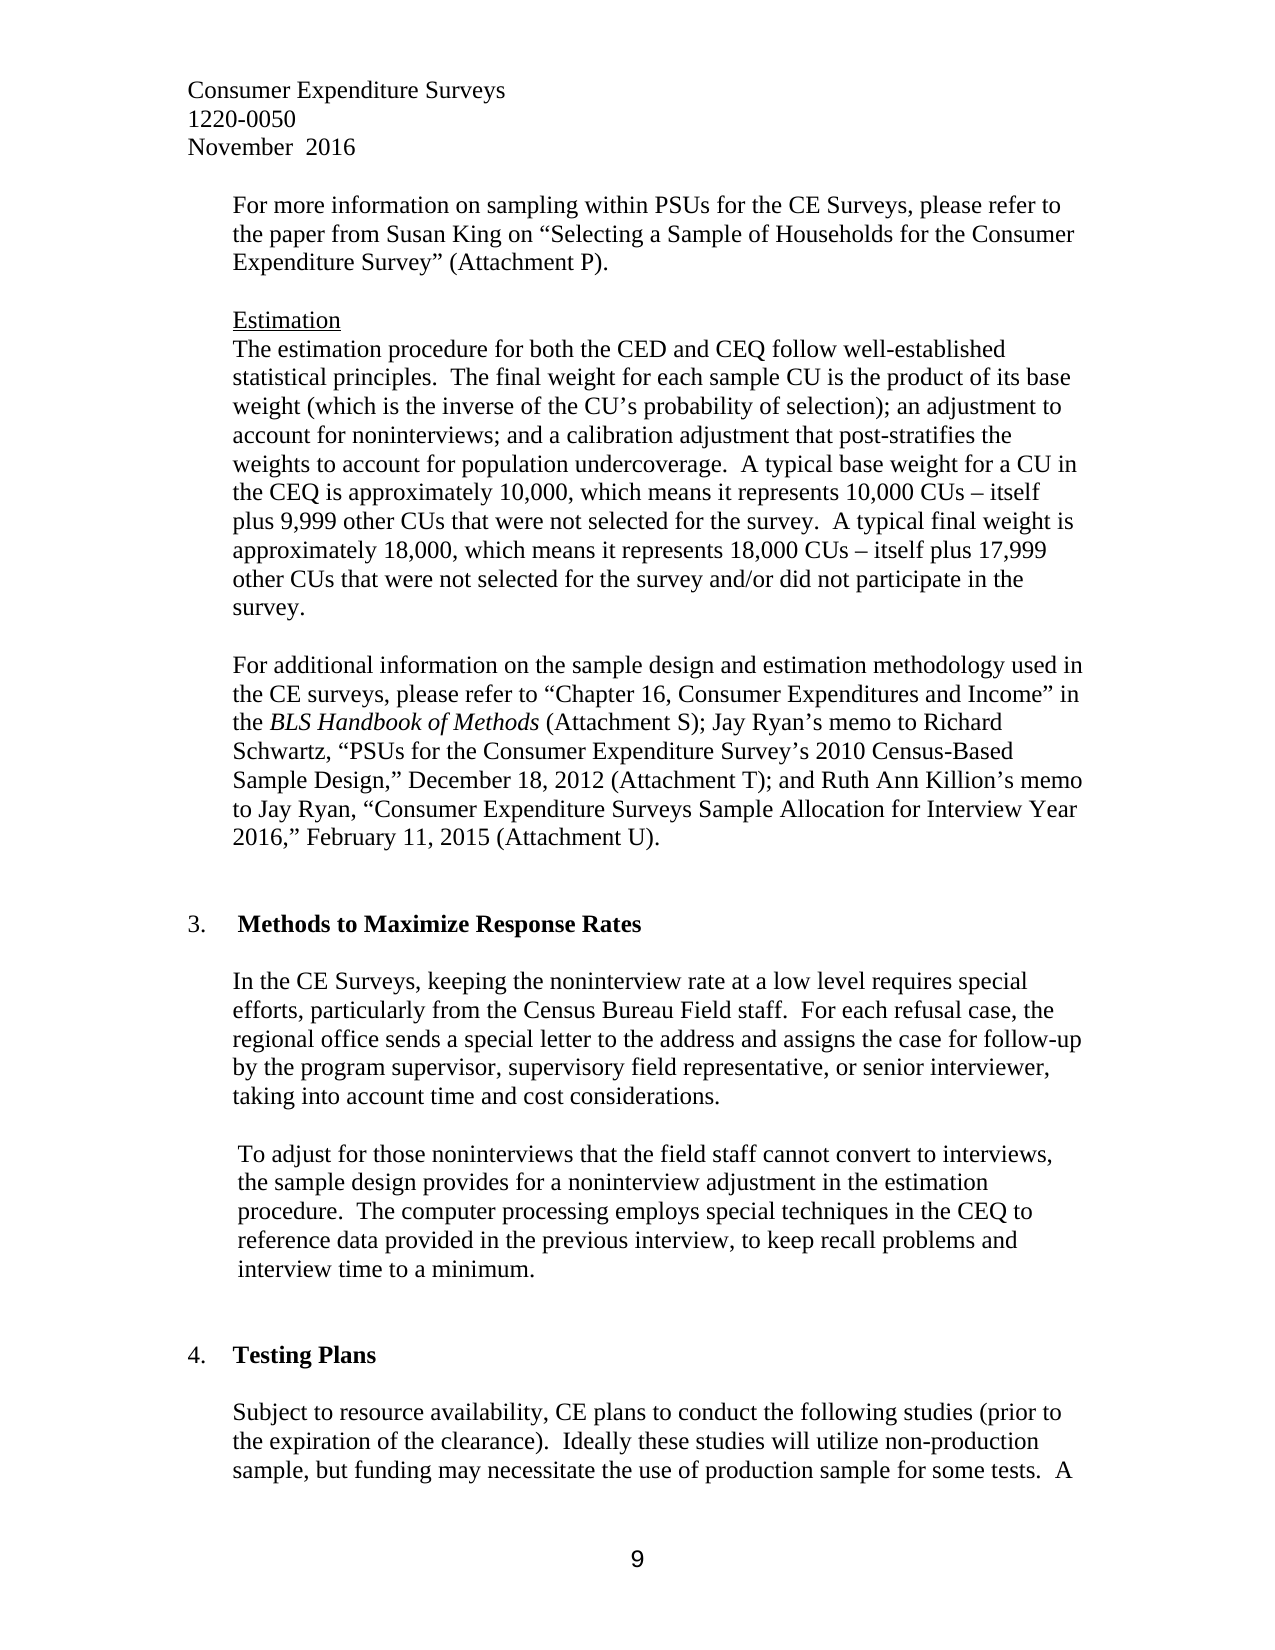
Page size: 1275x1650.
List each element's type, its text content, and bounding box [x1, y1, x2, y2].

text The estimation procedure for both the CED and CEQ follow well-established statistical principles. The final weight for each sample CU is the product of its base weight (which is the inverse of the CU’s probability of selection); an adjustment to account for noninterviews; and a calibration adjustment that post-stratifies the weights to account for population undercoverage. A typical base weight for a CU in the CEQ is approximately 10,000, which means it represents 10,000 CUs – itself plus 9,999 other CUs that were not selected for the survey. A typical final weight is approximately 18,000, which means it represents 18,000 CUs – itself plus 17,999 other CUs that were not selected for the survey and/or did not participate in the survey. [232, 334, 1087, 621]
text 3. Methods to Maximize Response Rates [187, 909, 1087, 937]
text For more information on sampling within PSUs for the CE Surveys, please refer to the paper from Susan King on “Selecting a Sample of Households for the Consumer Expenditure Survey” (Attachment P). [232, 190, 1087, 276]
text Estimation [232, 305, 1087, 334]
text In the CE Surveys, keeping the noninterview rate at a low level requires special efforts, particularly from the Census Bureau Field staff. For each refusal case, the regional office sends a special letter to the address and assigns the case for follow-up by the program supervisor, supervisory field representative, or senior interviewer, taking into account time and cost considerations. [232, 966, 1087, 1110]
text To adjust for those noninterviews that the field staff cannot convert to interviews, the sample design provides for a noninterview adjustment in the estimation procedure. The computer processing employs special techniques in the CEQ to reference data provided in the previous interview, to keep recall problems and interview time to a minimum. [237, 1139, 1087, 1282]
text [187, 1340, 1087, 1484]
text For additional information on the sample design and estimation methodology used in the CE surveys, please refer to “Chapter 16, Consumer Expenditures and Income” in the BLS Handbook of Methods (Attachment S); Jay Ryan’s memo to Richard Schwartz, “PSUs for the Consumer Expenditure Survey’s 2010 Census-Based Sample Design,” December 18, 2012 (Attachment T); and Ruth Ann Killion’s memo to Jay Ryan, “Consumer Expenditure Surveys Sample Allocation for Interview Year 2016,” February 11, 2015 (Attachment U). [232, 650, 1087, 851]
